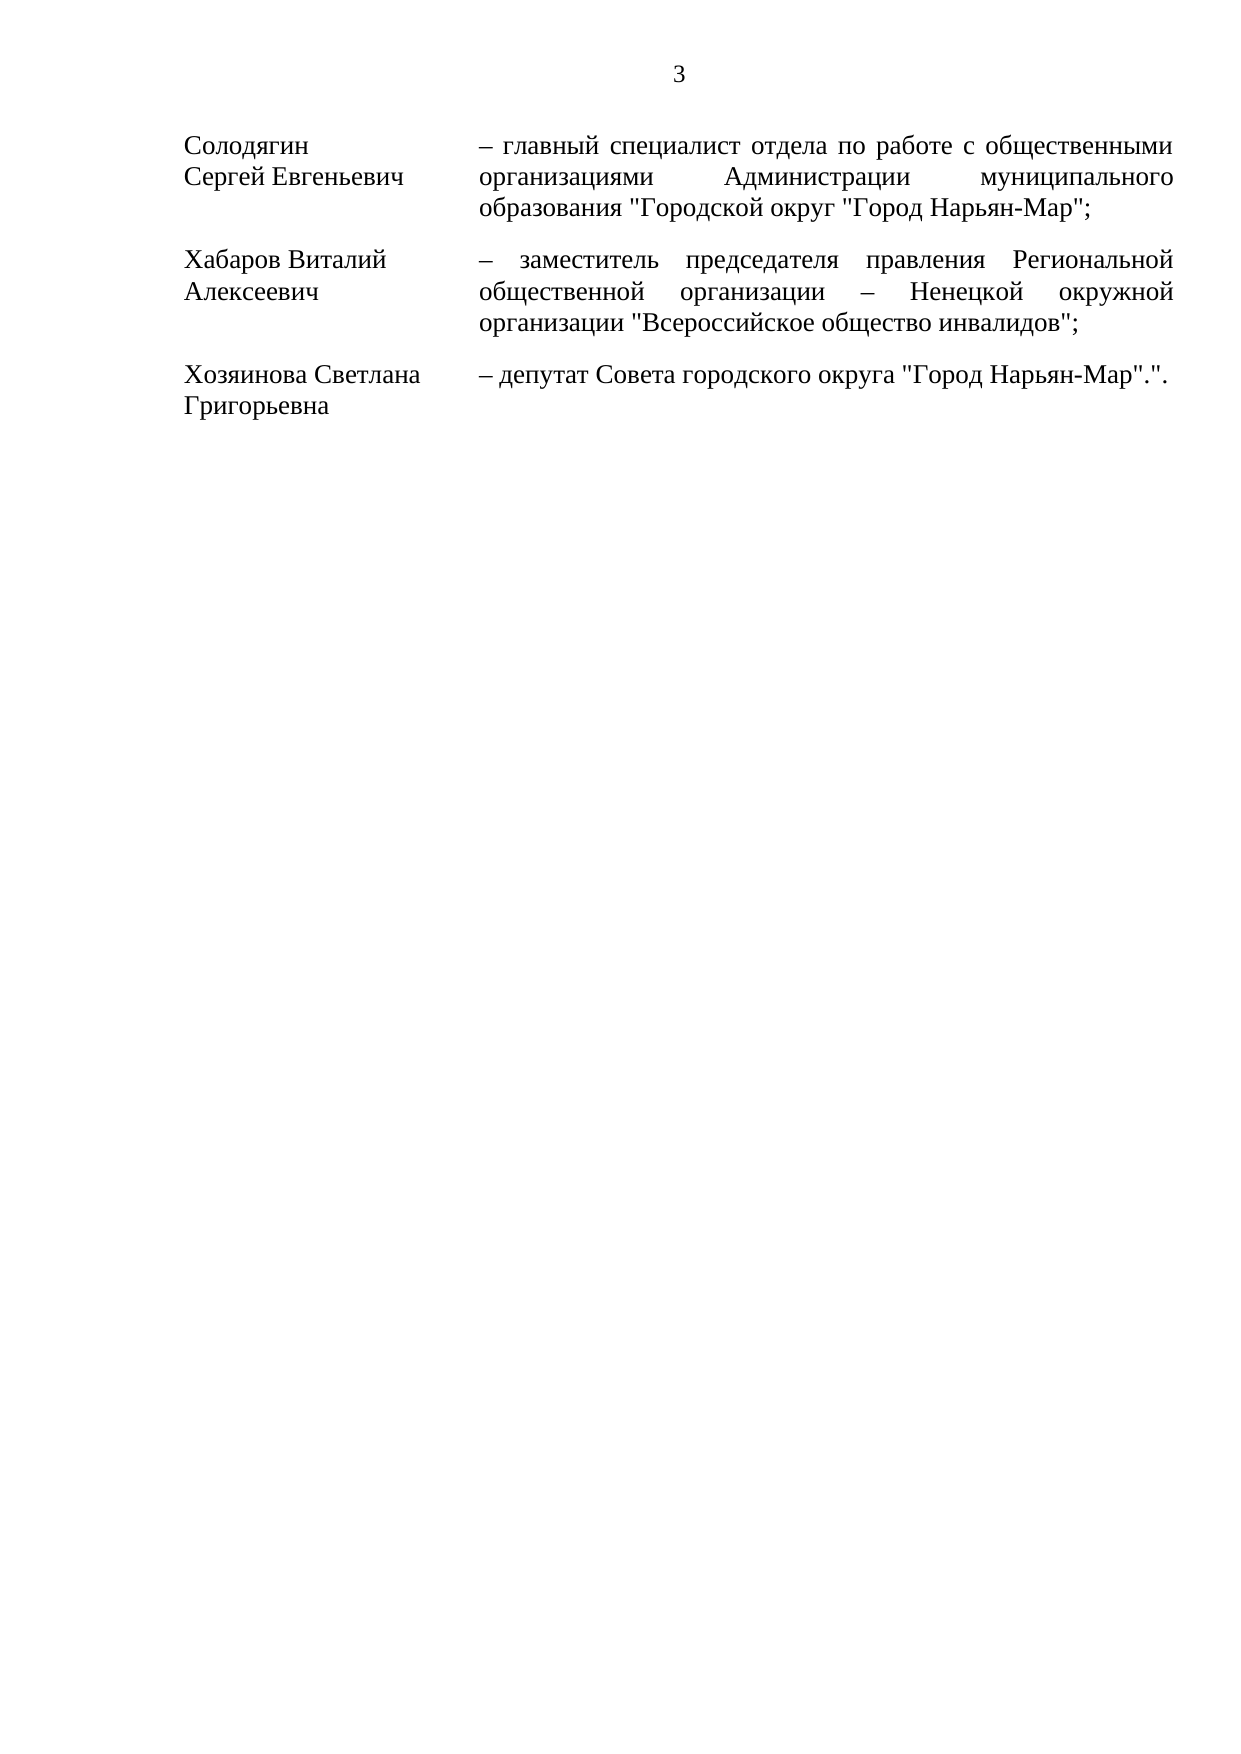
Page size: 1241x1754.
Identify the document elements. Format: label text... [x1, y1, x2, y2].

table_cell – депутат Совета городского округа "Город Нарьян-Мар".". [473, 348, 1181, 431]
table_cell Солодягин Сергей Евгеньевич [177, 118, 472, 233]
table_cell – главный специалист отдела по работе с общественными организациями Администрации муниципального образования "Городской округ "Город Нарьян-Мар"; [473, 118, 1181, 233]
table_cell Хозяинова Светлана Григорьевна [177, 348, 472, 431]
table_cell Хабаров Виталий Алексеевич [177, 233, 472, 347]
table_cell – заместитель председателя правления Региональной общественной организации – Ненецкой окружной организации "Всероссийское общество инвалидов"; [473, 233, 1181, 347]
